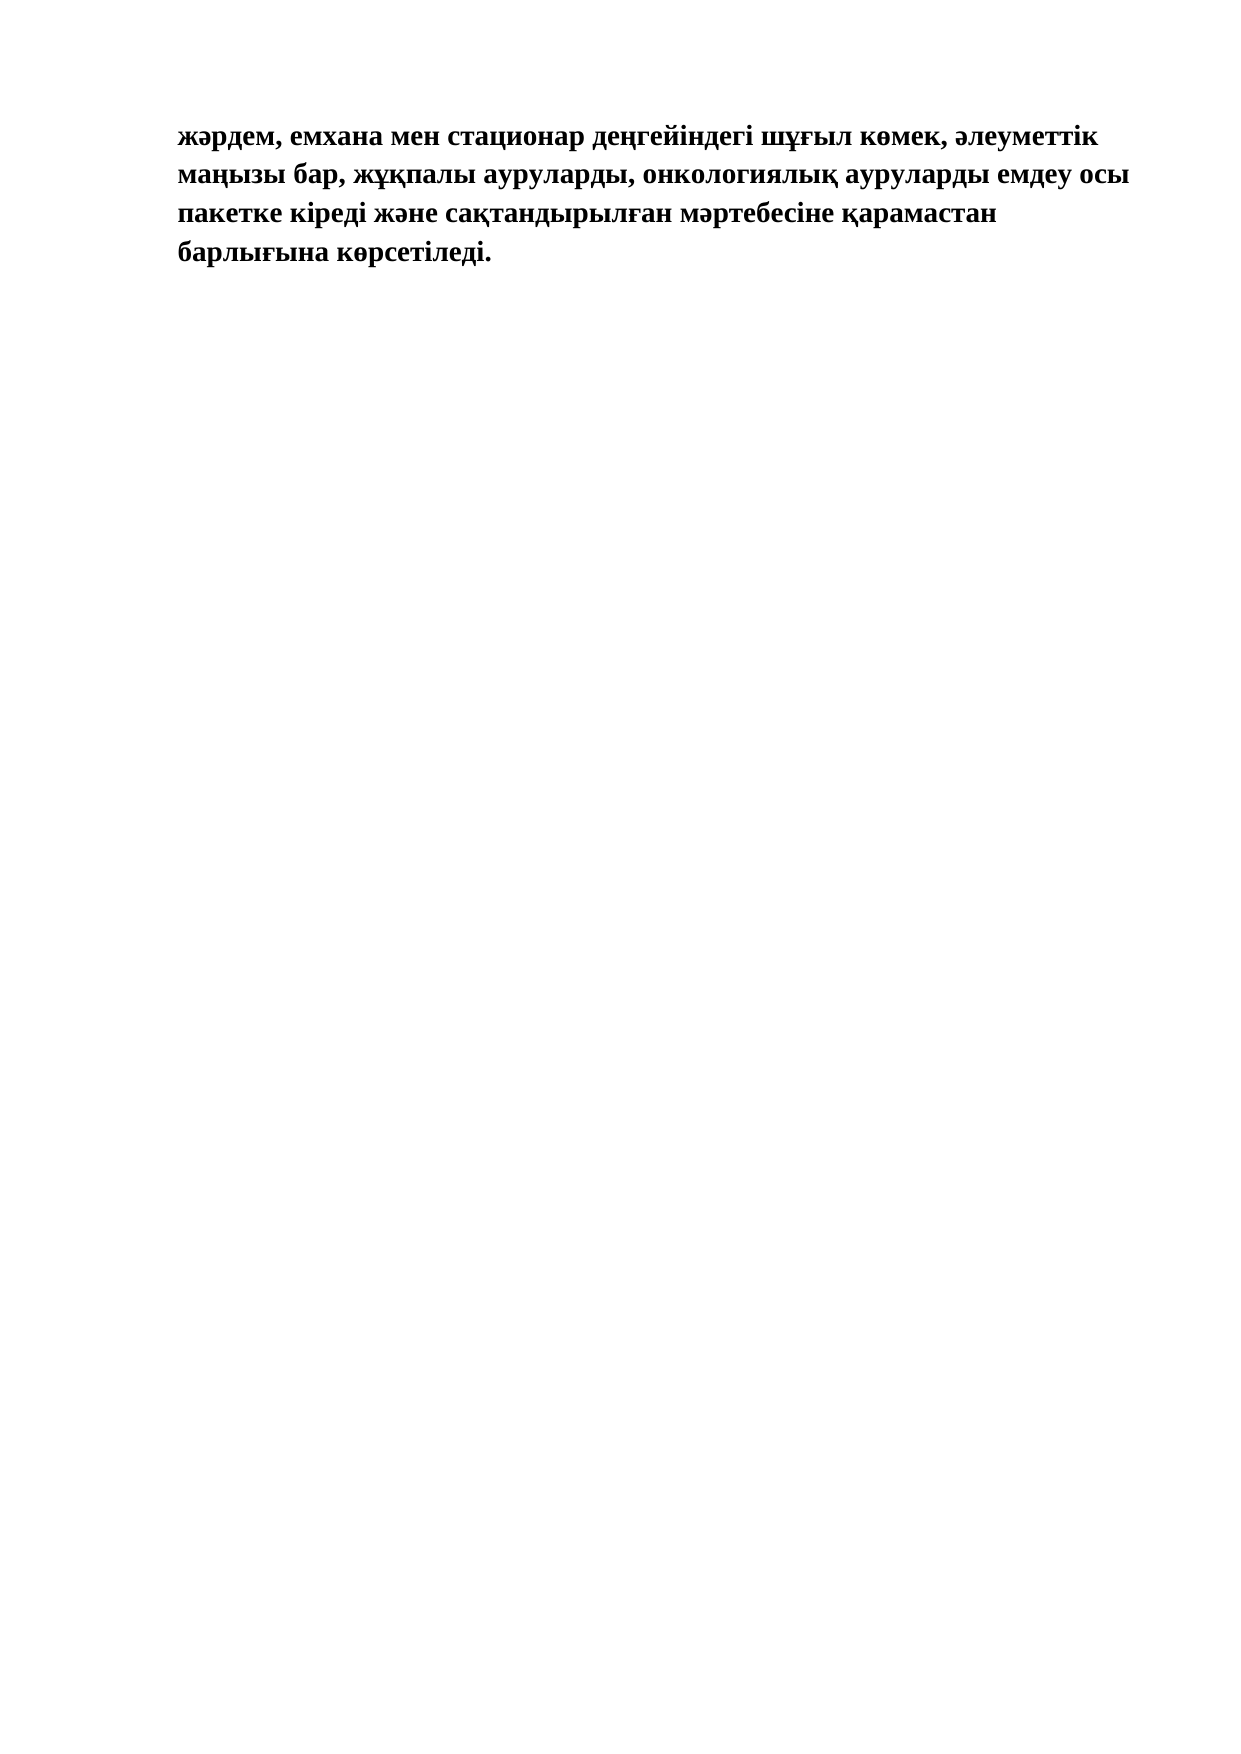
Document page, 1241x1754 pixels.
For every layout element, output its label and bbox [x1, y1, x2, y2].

text [177, 118, 1152, 267]
